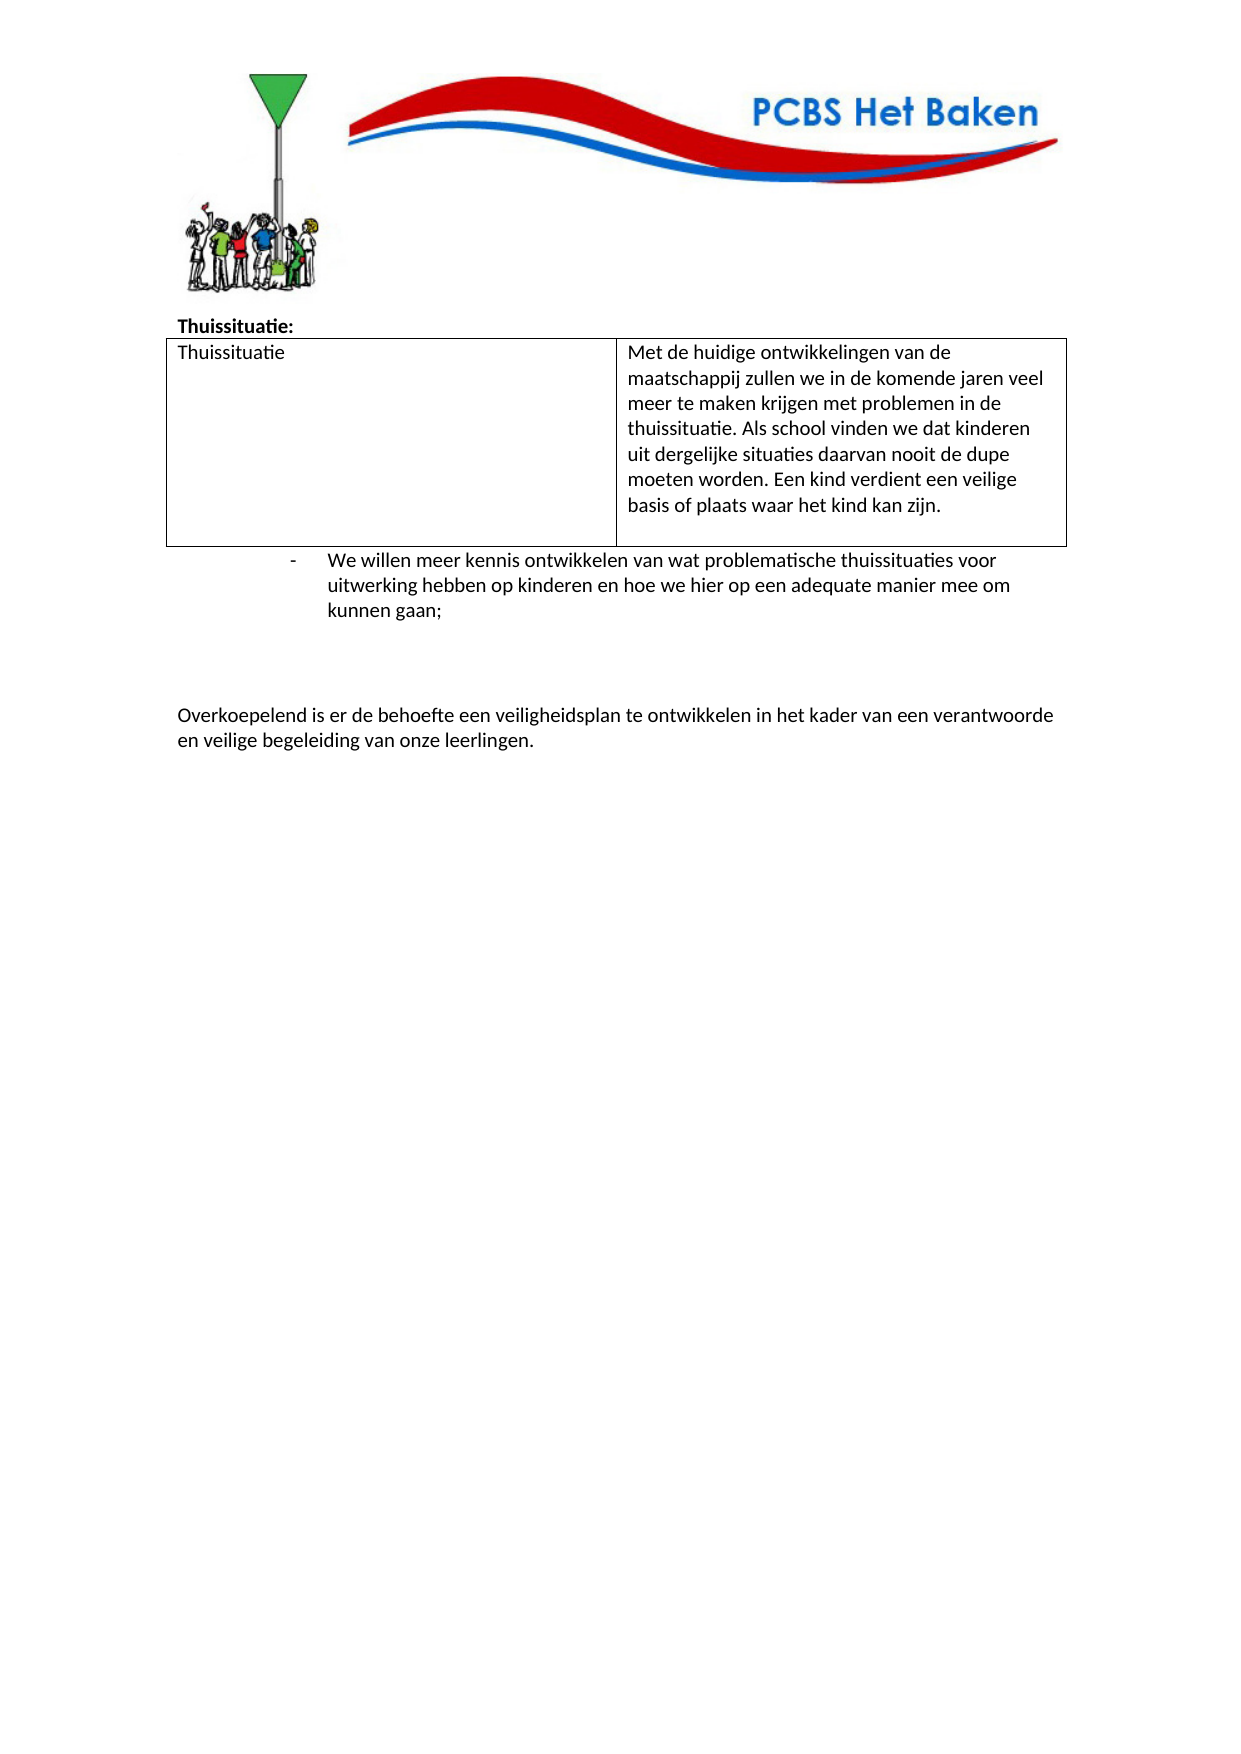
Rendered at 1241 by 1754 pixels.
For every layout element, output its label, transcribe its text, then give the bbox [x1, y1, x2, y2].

table_header Thuissituatie [167, 339, 616, 546]
text Overkoepelend is er de behoefte een veiligheidsplan te ontwikkelen in het kader van een verantwoorde en veilige begeleiding van onze leerlingen. [177, 702, 1063, 753]
table_header Met de huidige ontwikkelingen van de maatschappij zullen we in de komende jaren veel meer te maken krijgen met problemen in de thuissituatie. Als school vinden we dat kinderen uit dergelijke situaties daarvan nooit de dupe moeten worden. Een kind verdient een veilige basis of plaats waar het kind kan zijn. [617, 339, 1066, 546]
picture [177, 73, 1064, 304]
list We willen meer kennis ontwikkelen van wat problematische thuissituaties voor uitwerking hebben op kinderen en hoe we hier op een adequate manier mee om kunnen gaan; [290, 547, 1063, 623]
text Thuissituatie: [177, 313, 1063, 338]
